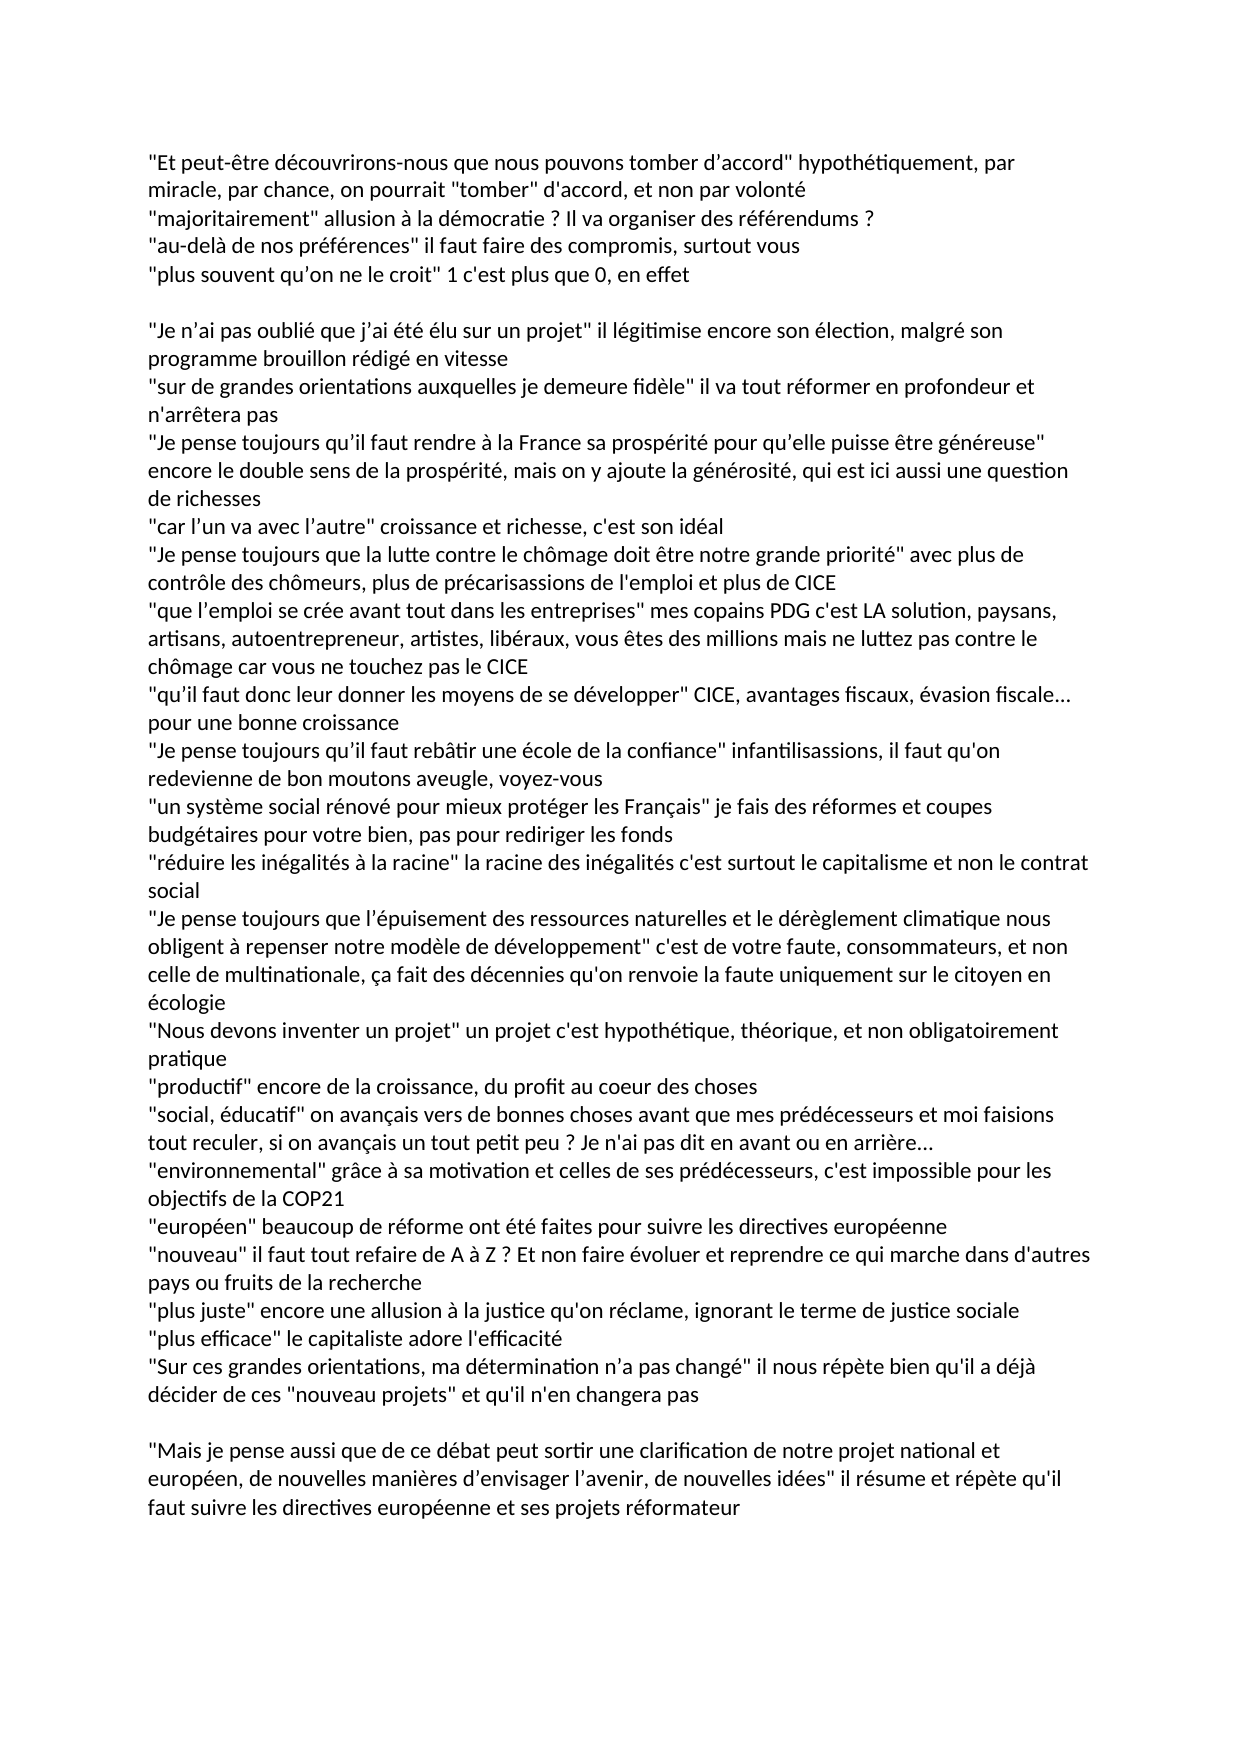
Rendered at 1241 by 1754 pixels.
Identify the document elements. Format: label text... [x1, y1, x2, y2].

text "social, éducatif" on avançais vers de bonnes choses avant que mes prédécesseurs et moi faisions tout reculer, si on avançais un tout petit peu ? Je n'ai pas dit en avant ou en arrière... [148, 1100, 1093, 1156]
text "nouveau" il faut tout refaire de A à Z ? Et non faire évoluer et reprendre ce qui marche dans d'autres pays ou fruits de la recherche [148, 1240, 1093, 1296]
text "sur de grandes orientations auxquelles je demeure fidèle" il va tout réformer en profondeur et n'arrêtera pas [148, 372, 1093, 428]
text "plus efficace" le capitaliste adore l'efficacité [148, 1324, 1093, 1352]
text "Je pense toujours qu’il faut rendre à la France sa prospérité pour qu’elle puisse être généreuse" encore le double sens de la prospérité, mais on y ajoute la générosité, qui est ici aussi une question de richesses [148, 428, 1093, 512]
text "européen" beaucoup de réforme ont été faites pour suivre les directives européenne [148, 1212, 1093, 1240]
text "environnemental" grâce à sa motivation et celles de ses prédécesseurs, c'est impossible pour les objectifs de la COP21 [148, 1156, 1093, 1212]
text "Je pense toujours que la lutte contre le chômage doit être notre grande priorité" avec plus de contrôle des chômeurs, plus de précarisassions de l'emploi et plus de CICE [148, 540, 1093, 596]
text "Mais je pense aussi que de ce débat peut sortir une clarification de notre projet national et européen, de nouvelles manières d’envisager l’avenir, de nouvelles idées" il résume et répète qu'il faut suivre les directives européenne et ses projets réformateur [148, 1437, 1093, 1521]
text "Sur ces grandes orientations, ma détermination n’a pas changé" il nous répète bien qu'il a déjà décider de ces "nouveau projets" et qu'il n'en changera pas [148, 1352, 1093, 1408]
text "réduire les inégalités à la racine" la racine des inégalités c'est surtout le capitalisme et non le contrat social [148, 848, 1093, 904]
text "productif" encore de la croissance, du profit au coeur des choses [148, 1072, 1093, 1100]
text "qu’il faut donc leur donner les moyens de se développer" CICE, avantages fiscaux, évasion fiscale... pour une bonne croissance [148, 680, 1093, 736]
text "plus souvent qu’on ne le croit" 1 c'est plus que 0, en effet [148, 260, 1093, 288]
text "au-delà de nos préférences" il faut faire des compromis, surtout vous [148, 232, 1093, 260]
text "Je pense toujours qu’il faut rebâtir une école de la confiance" infantilisassions, il faut qu'on redevienne de bon moutons aveugle, voyez-vous [148, 736, 1093, 792]
text "plus juste" encore une allusion à la justice qu'on réclame, ignorant le terme de justice sociale [148, 1296, 1093, 1324]
text "Je n’ai pas oublié que j’ai été élu sur un projet" il légitimise encore son élection, malgré son programme brouillon rédigé en vitesse [148, 316, 1093, 372]
text "Nous devons inventer un projet" un projet c'est hypothétique, théorique, et non obligatoirement pratique [148, 1016, 1093, 1072]
text "un système social rénové pour mieux protéger les Français" je fais des réformes et coupes budgétaires pour votre bien, pas pour rediriger les fonds [148, 792, 1093, 848]
text "majoritairement" allusion à la démocratie ? Il va organiser des référendums ? [148, 204, 1093, 232]
text "Je pense toujours que l’épuisement des ressources naturelles et le dérèglement climatique nous obligent à repenser notre modèle de développement" c'est de votre faute, consommateurs, et non celle de multinationale, ça fait des décennies qu'on renvoie la faute uniquement sur le citoyen en écologie [148, 904, 1093, 1016]
text "que l’emploi se crée avant tout dans les entreprises" mes copains PDG c'est LA solution, paysans, artisans, autoentrepreneur, artistes, libéraux, vous êtes des millions mais ne luttez pas contre le chômage car vous ne touchez pas le CICE [148, 596, 1093, 680]
text "Et peut-être découvrirons-nous que nous pouvons tomber d’accord" hypothétiquement, par miracle, par chance, on pourrait "tomber" d'accord, et non par volonté [148, 148, 1093, 204]
text "car l’un va avec l’autre" croissance et richesse, c'est son idéal [148, 512, 1093, 540]
